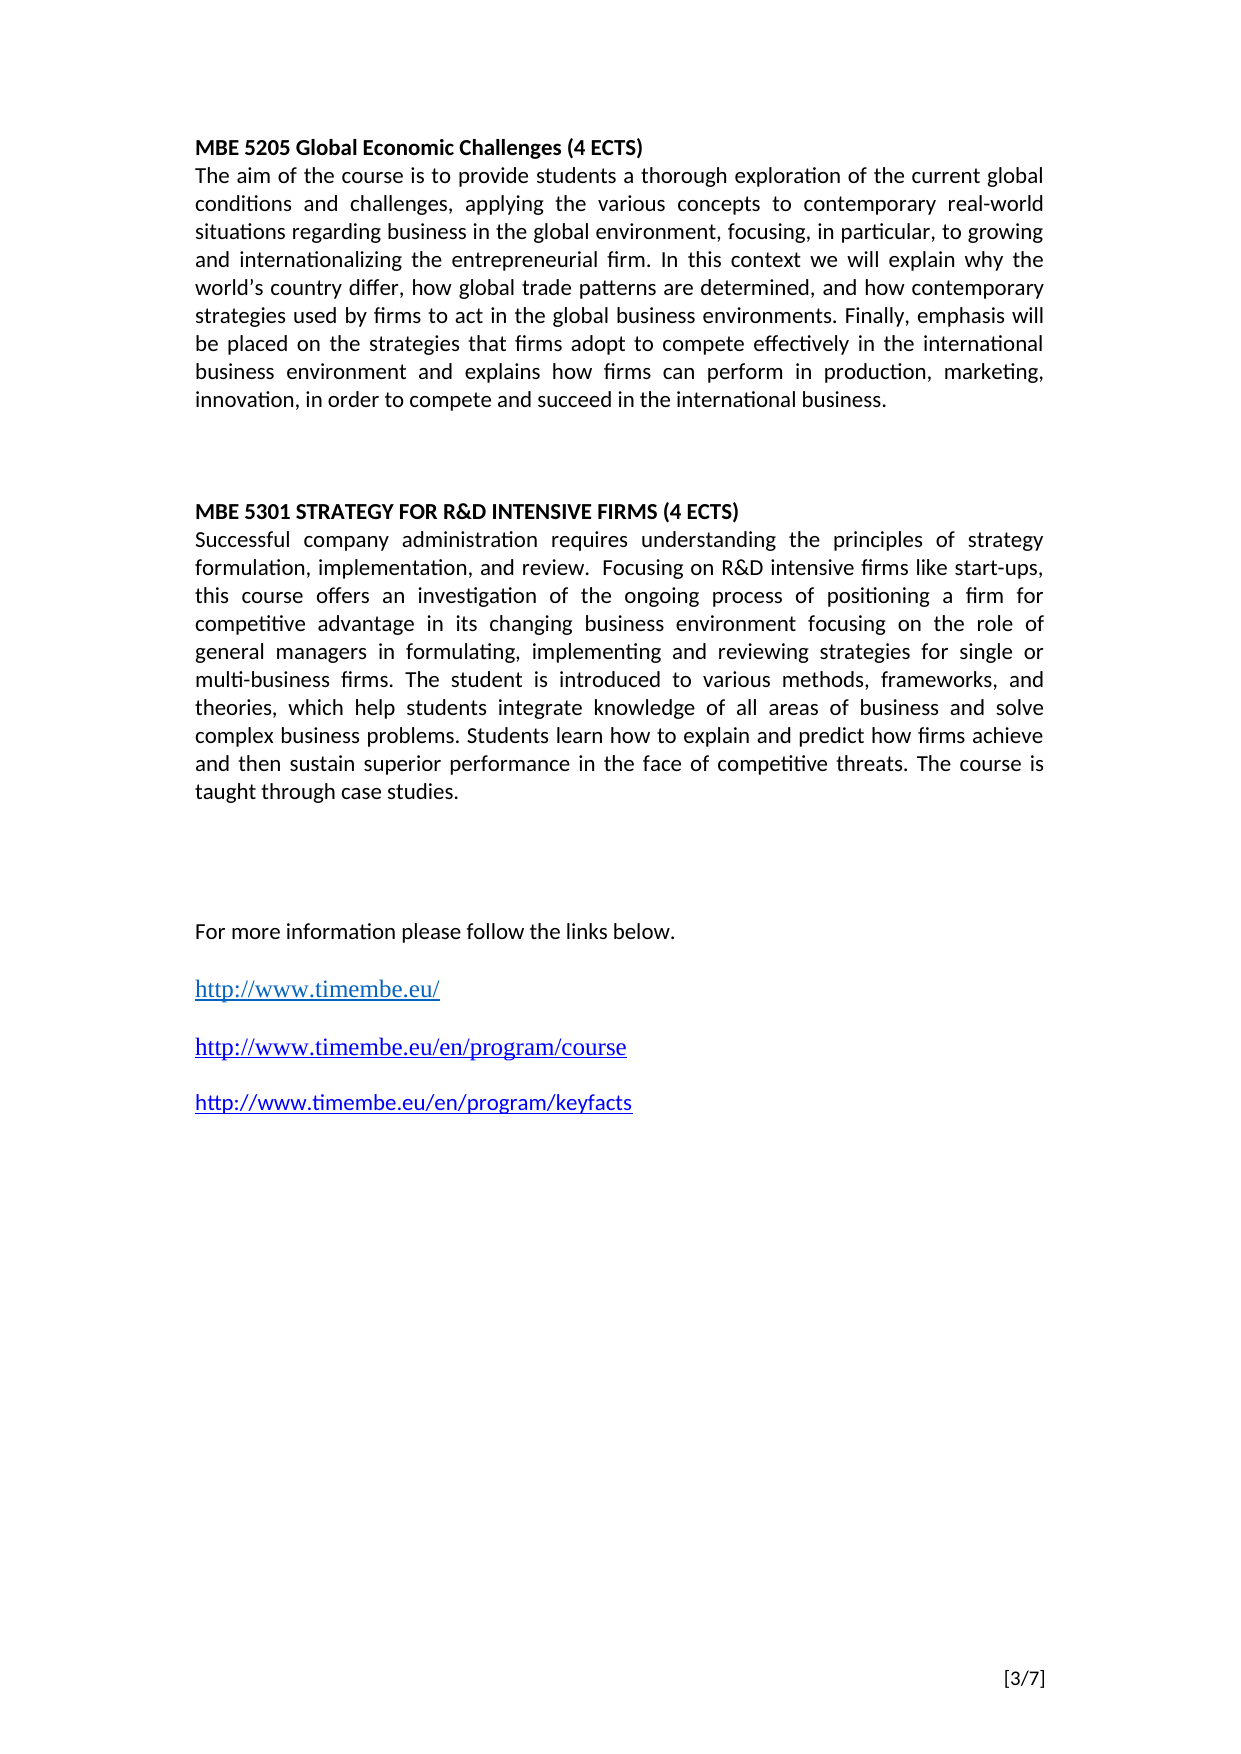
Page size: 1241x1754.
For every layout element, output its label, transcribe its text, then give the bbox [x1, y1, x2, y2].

text http://www.timembe.eu/en/program/keyfacts [195, 1088, 1045, 1117]
text For more information please follow the links below. [195, 917, 1045, 946]
text http://www.timembe.eu/en/program/course [195, 1032, 1045, 1061]
text The aim of the course is to provide students a thorough exploration of the current global conditions and challenges, applying the various concepts to contemporary real-world situations regarding business in the global environment, focusing, in particular, to growing and internationalizing the entrepreneurial firm. In this context we will explain why the world’s country differ, how global trade patterns are determined, and how contemporary strategies used by firms to act in the global business environments. Finally, emphasis will be placed on the strategies that firms adopt to compete effectively in the international business environment and explains how firms can perform in production, marketing, innovation, in order to compete and succeed in the international business. [195, 161, 1045, 413]
text MBE 5205 Global Economic Challenges (4 ECTS) [195, 133, 1045, 161]
text MBE 5301 STRATEGY FOR R&D INTENSIVE FIRMS (4 ECTS) [195, 497, 1045, 525]
text Successful company administration requires understanding the principles of strategy formulation, implementation, and review. Focusing on R&D intensive firms like start-ups, this course offers an investigation of the ongoing process of positioning a firm for competitive advantage in its changing business environment focusing on the role of general managers in formulating, implementing and reviewing strategies for single or multi-business firms. The student is introduced to various methods, frameworks, and theories, which help students integrate knowledge of all areas of business and solve complex business problems. Students learn how to explain and predict how firms achieve and then sustain superior performance in the face of competitive threats. The course is taught through case studies. [195, 525, 1045, 805]
text http://www.timembe.eu/ [195, 974, 1045, 1003]
